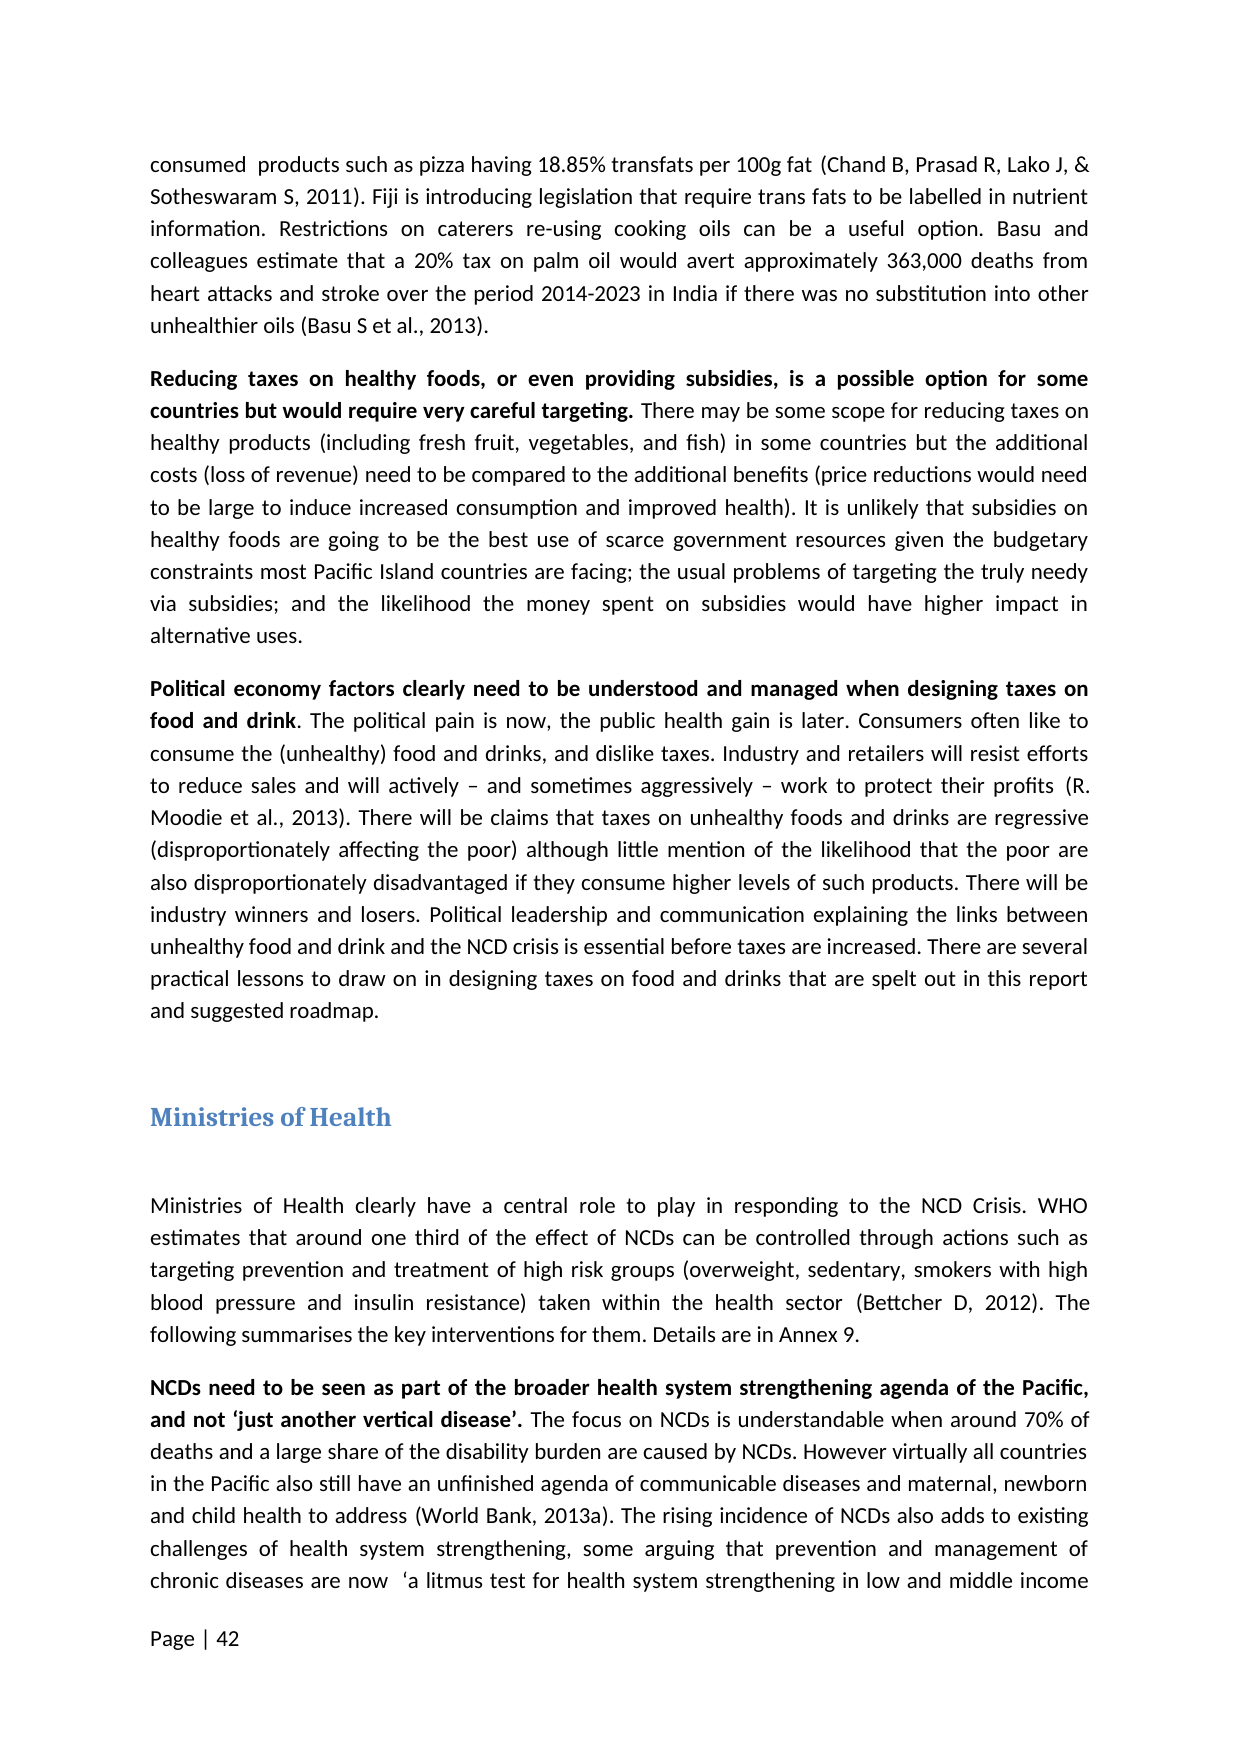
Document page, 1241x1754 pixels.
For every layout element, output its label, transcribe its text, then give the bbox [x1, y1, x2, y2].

subtitle Ministries of Health [150, 1102, 1090, 1133]
text Ministries of Health clearly have a central role to play in responding to the NCD Crisis. WHO estimates that around one third of the effect of NCDs can be controlled through actions such as targeting prevention and treatment of high risk groups (overweight, sedentary, smokers with high blood pressure and insulin resistance) taken within the health sector (Bettcher D, 2012). The following summarises the key interventions for them. Details are in Annex 9. [150, 1191, 1090, 1348]
text Political economy factors clearly need to be understood and managed when designing taxes on food and drink. The political pain is now, the public health gain is later. Consumers often like to consume the (unhealthy) food and drinks, and dislike taxes. Industry and retailers will resist efforts to reduce sales and will actively – and sometimes aggressively – work to protect their profits (R. Moodie et al., 2013). There will be claims that taxes on unhealthy foods and drinks are regressive (disproportionately affecting the poor) although little mention of the likelihood that the poor are also disproportionately disadvantaged if they consume higher levels of such products. There will be industry winners and losers. Political leadership and communication explaining the links between unhealthy food and drink and the NCD crisis is essential before taxes are increased. There are several practical lessons to draw on in designing taxes on food and drinks that are spelt out in this report and suggested roadmap. [150, 674, 1090, 1024]
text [150, 1373, 1090, 1594]
text Reducing taxes on healthy foods, or even providing subsidies, is a possible option for some countries but would require very careful targeting. There may be some scope for reducing taxes on healthy products (including fresh fruit, vegetables, and fish) in some countries but the additional costs (loss of revenue) need to be compared to the additional benefits (price reductions would need to be large to induce increased consumption and improved health). It is unlikely that subsidies on healthy foods are going to be the best use of scarce government resources given the budgetary constraints most Pacific Island countries are facing; the usual problems of targeting the truly needy via subsidies; and the likelihood the money spent on subsidies would have higher impact in alternative uses. [150, 364, 1090, 649]
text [150, 150, 1090, 339]
